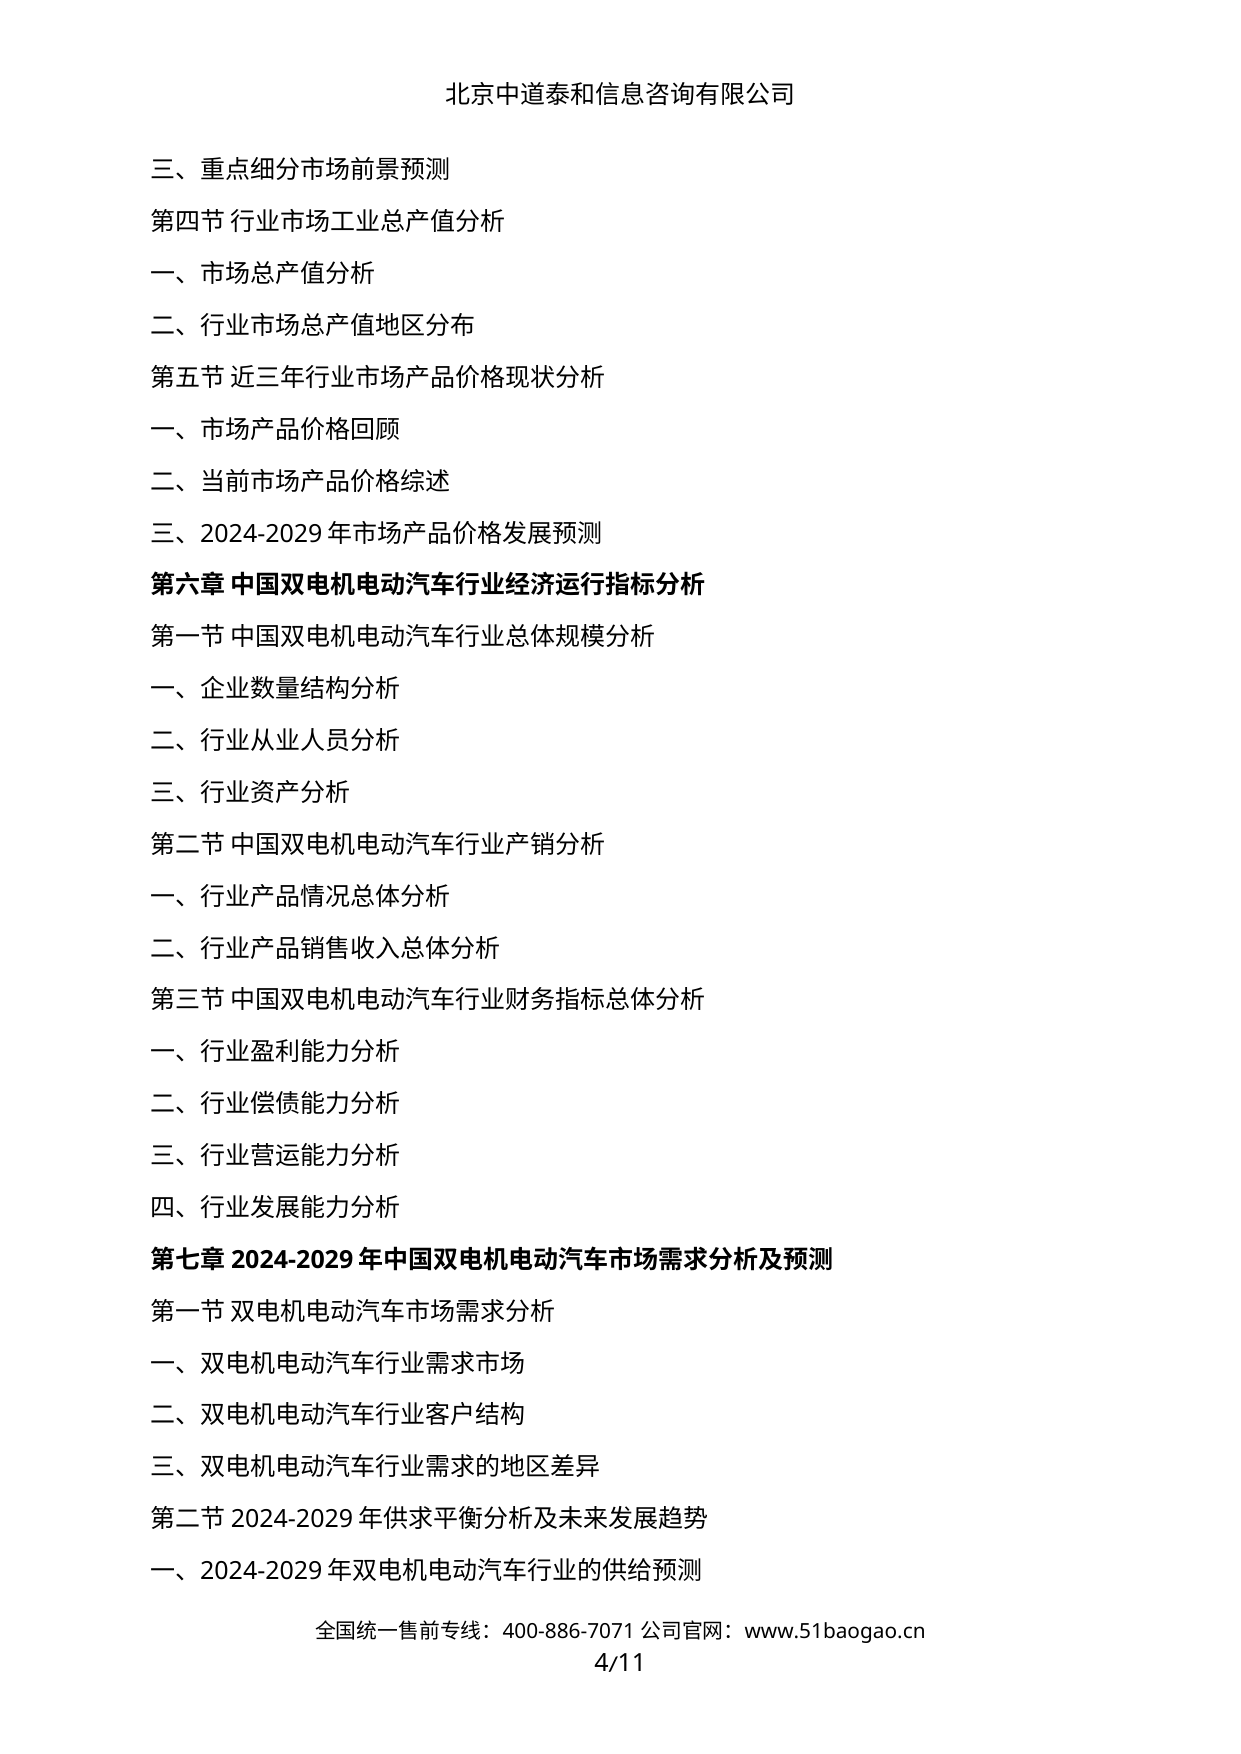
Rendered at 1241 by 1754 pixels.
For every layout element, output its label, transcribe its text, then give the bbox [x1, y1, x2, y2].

text 四、行业发展能力分析 [150, 1187, 1090, 1224]
text 一、市场总产值分析 [150, 254, 1090, 290]
text 三、行业营运能力分析 [150, 1136, 1090, 1172]
text 三、重点细分市场前景预测 [150, 150, 1090, 186]
text 第一节 双电机电动汽车市场需求分析 [150, 1291, 1090, 1327]
text 第五节 近三年行业市场产品价格现状分析 [150, 357, 1090, 394]
text 第七章 2024-2029年中国双电机电动汽车市场需求分析及预测 [150, 1239, 1090, 1276]
text 一、2024-2029年双电机电动汽车行业的供给预测 [150, 1551, 1090, 1587]
text 第四节 行业市场工业总产值分析 [150, 202, 1090, 238]
text 一、市场产品价格回顾 [150, 409, 1090, 446]
text 二、行业从业人员分析 [150, 721, 1090, 757]
text 第三节 中国双电机电动汽车行业财务指标总体分析 [150, 980, 1090, 1016]
text 二、行业市场总产值地区分布 [150, 306, 1090, 342]
text 二、行业偿债能力分析 [150, 1084, 1090, 1120]
text 一、行业盈利能力分析 [150, 1032, 1090, 1068]
text 第二节 2024-2029年供求平衡分析及未来发展趋势 [150, 1499, 1090, 1535]
text 三、行业资产分析 [150, 772, 1090, 809]
text 一、企业数量结构分析 [150, 669, 1090, 705]
text 三、2024-2029年市场产品价格发展预测 [150, 513, 1090, 549]
text 二、双电机电动汽车行业客户结构 [150, 1395, 1090, 1431]
text 二、行业产品销售收入总体分析 [150, 928, 1090, 964]
text 一、双电机电动汽车行业需求市场 [150, 1343, 1090, 1379]
text 二、当前市场产品价格综述 [150, 461, 1090, 497]
text 一、行业产品情况总体分析 [150, 876, 1090, 912]
text 三、双电机电动汽车行业需求的地区差异 [150, 1447, 1090, 1483]
text 第六章 中国双电机电动汽车行业经济运行指标分析 [150, 565, 1090, 601]
text 第二节 中国双电机电动汽车行业产销分析 [150, 824, 1090, 861]
text 第一节 中国双电机电动汽车行业总体规模分析 [150, 617, 1090, 653]
